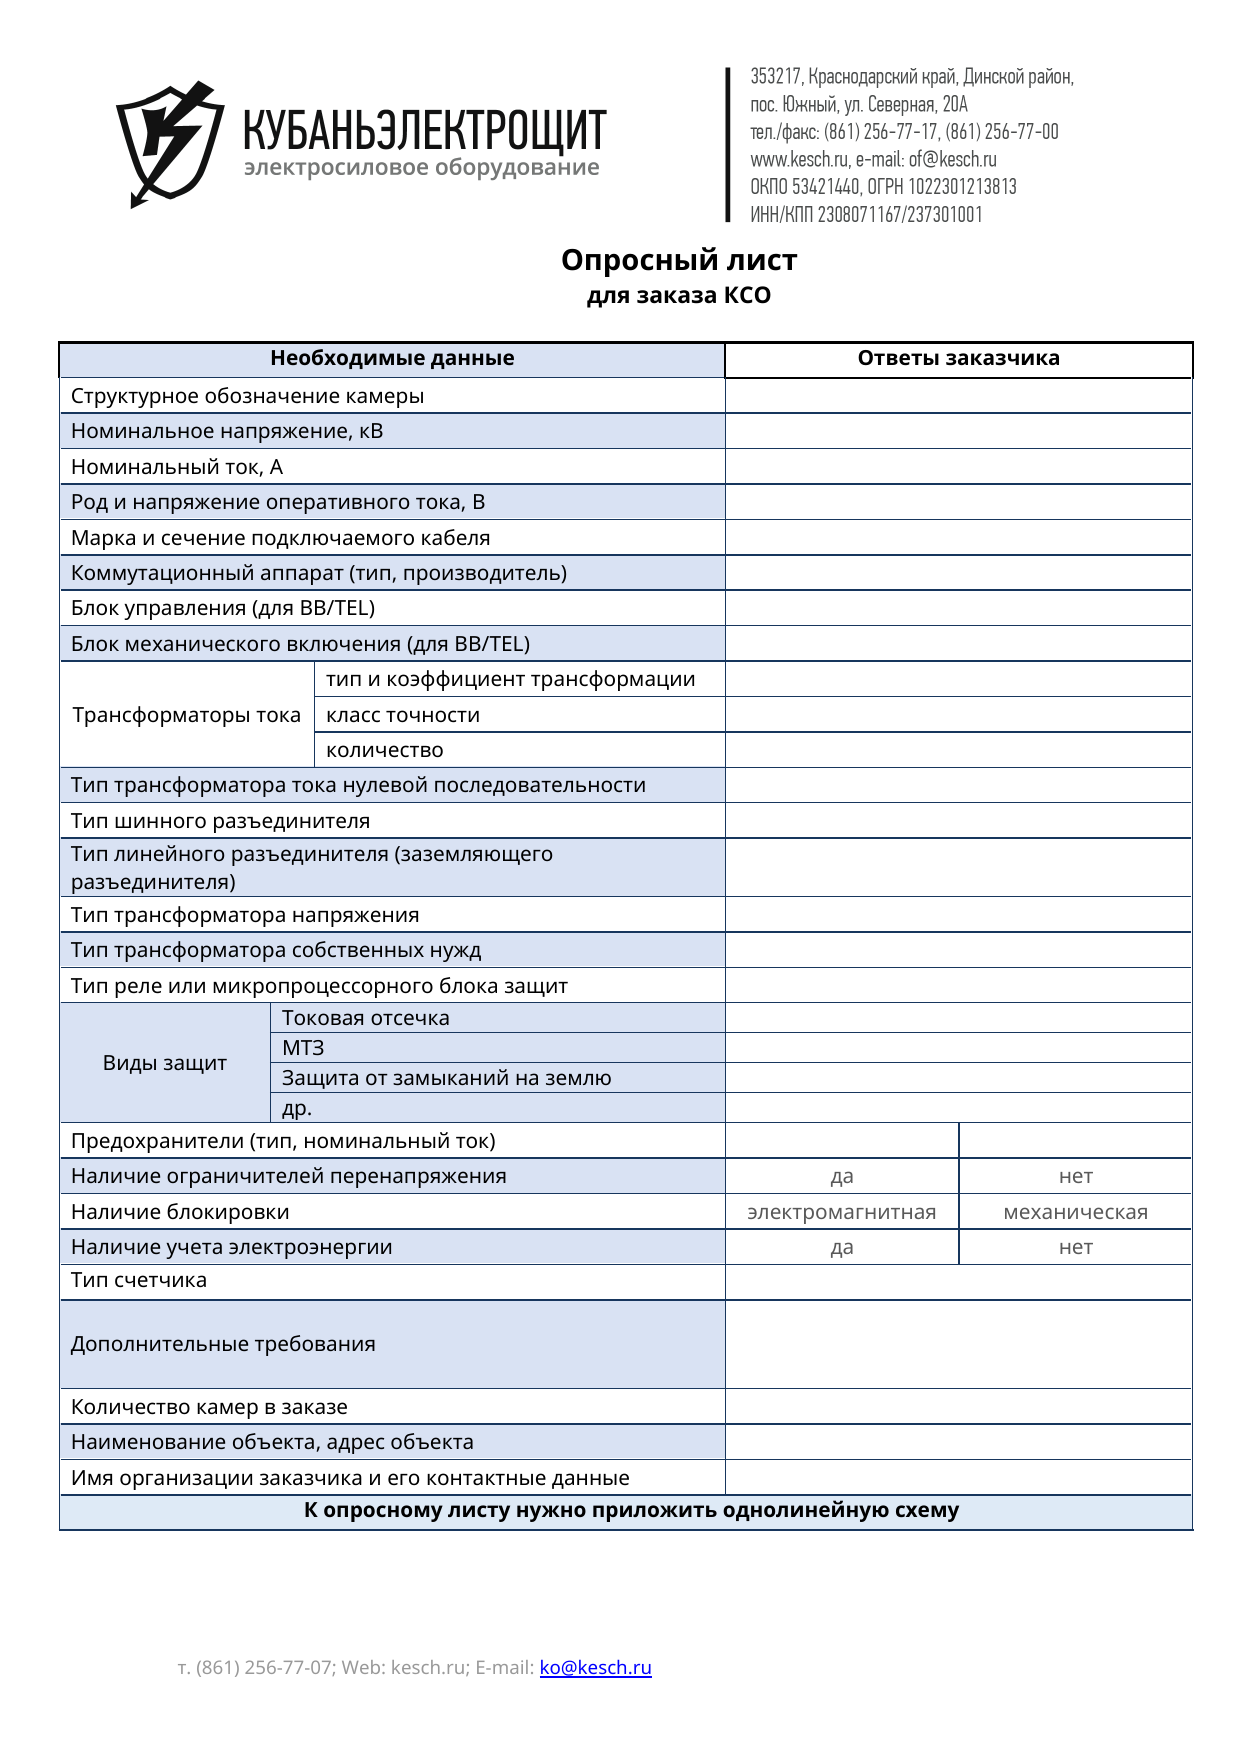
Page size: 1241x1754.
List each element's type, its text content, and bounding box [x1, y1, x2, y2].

table_cell [726, 966, 1192, 1002]
table_cell Род и напряжение оперативного тока, В [60, 484, 725, 518]
table_cell Блок механического включения (для ВВ/TEL) [60, 626, 725, 660]
table_cell нет [960, 1157, 1192, 1193]
table_cell Тип шинного разъединителя [60, 803, 725, 837]
table_cell Наличие блокировки [60, 1194, 725, 1228]
table_cell [726, 696, 1192, 731]
table_cell Структурное обозначение камеры [60, 378, 725, 412]
table_cell Защита от замыканий на землю [271, 1063, 725, 1092]
table_cell [726, 931, 1192, 966]
table_cell [726, 837, 1192, 896]
table_cell Наличие учета электроэнергии [60, 1229, 725, 1263]
table_cell Наименование объекта, адрес объекта [60, 1424, 725, 1458]
table_cell Тип трансформатора тока нулевой последовательности [60, 768, 725, 802]
table_cell да [726, 1230, 958, 1263]
table_cell Блок управления (для ВВ/TEL) [60, 590, 725, 625]
table_cell МТЗ [271, 1033, 725, 1062]
table_cell К опросному листу нужно приложить однолинейную схему [60, 1494, 1192, 1529]
table_cell тип и коэффициент трансформации [315, 662, 725, 696]
table_cell [726, 483, 1192, 518]
table_cell [726, 1002, 1192, 1032]
table_cell электромагнитная [726, 1194, 958, 1228]
table_cell [726, 412, 1192, 448]
table_cell [726, 625, 1192, 660]
table_cell [726, 1123, 958, 1157]
table_cell [726, 1092, 1192, 1122]
table_cell Тип линейного разъединителя (заземляющего разъединителя) [60, 838, 725, 896]
table_cell [726, 731, 1192, 766]
table_cell Наличие ограничителей перенапряжения [60, 1158, 725, 1193]
table_cell [726, 1062, 1192, 1092]
table_cell Трансформаторы тока [60, 661, 314, 766]
table_cell Дополнительные требования [60, 1300, 725, 1388]
table_cell [960, 1122, 1192, 1157]
table_cell Тип трансформатора собственных нужд [60, 932, 725, 966]
table_cell Токовая отсечка [271, 1003, 725, 1032]
table_cell да [726, 1159, 958, 1193]
table_header Ответы заказчика [726, 344, 1192, 377]
text Опросный лист [177, 239, 1181, 279]
table_cell Имя организации заказчика и его контактные данные [60, 1460, 725, 1494]
table_cell [726, 1264, 1192, 1299]
table_cell класс точности [315, 697, 725, 731]
table_cell Марка и сечение подключаемого кабеля [60, 520, 725, 554]
table_cell [726, 377, 1192, 412]
table_cell [726, 802, 1192, 837]
table_cell [726, 1032, 1192, 1062]
table_cell др. [271, 1093, 725, 1122]
table_cell [726, 1388, 1192, 1423]
table_cell Коммутационный аппарат (тип, производитель) [60, 555, 725, 589]
table_cell [726, 448, 1192, 483]
table_cell [726, 1299, 1192, 1388]
table_cell Виды защит [60, 1003, 270, 1122]
table_cell Предохранители (тип, номинальный ток) [60, 1123, 725, 1157]
table_cell механическая [960, 1193, 1192, 1228]
table_cell Тип трансформатора напряжения [60, 897, 725, 931]
table_cell [726, 554, 1192, 589]
table_cell [726, 660, 1192, 696]
table_cell [726, 519, 1192, 554]
table_cell количество [315, 733, 725, 766]
table_cell Тип счетчика [60, 1265, 725, 1299]
table_cell нет [960, 1228, 1192, 1263]
table_cell [726, 766, 1192, 802]
table_cell [726, 589, 1192, 625]
table_cell Тип реле или микропроцессорного блока защит [60, 968, 725, 1002]
table_cell [726, 1459, 1192, 1494]
table_cell [726, 896, 1192, 931]
table_cell Номинальный ток, А [60, 449, 725, 483]
table_cell [726, 1423, 1192, 1458]
table_cell Количество камер в заказе [60, 1389, 725, 1423]
table_header Необходимые данные [60, 344, 724, 377]
text для заказа КСО [177, 279, 1181, 310]
table_cell Номинальное напряжение, кВ [60, 413, 725, 448]
picture [0, 0, 1241, 296]
